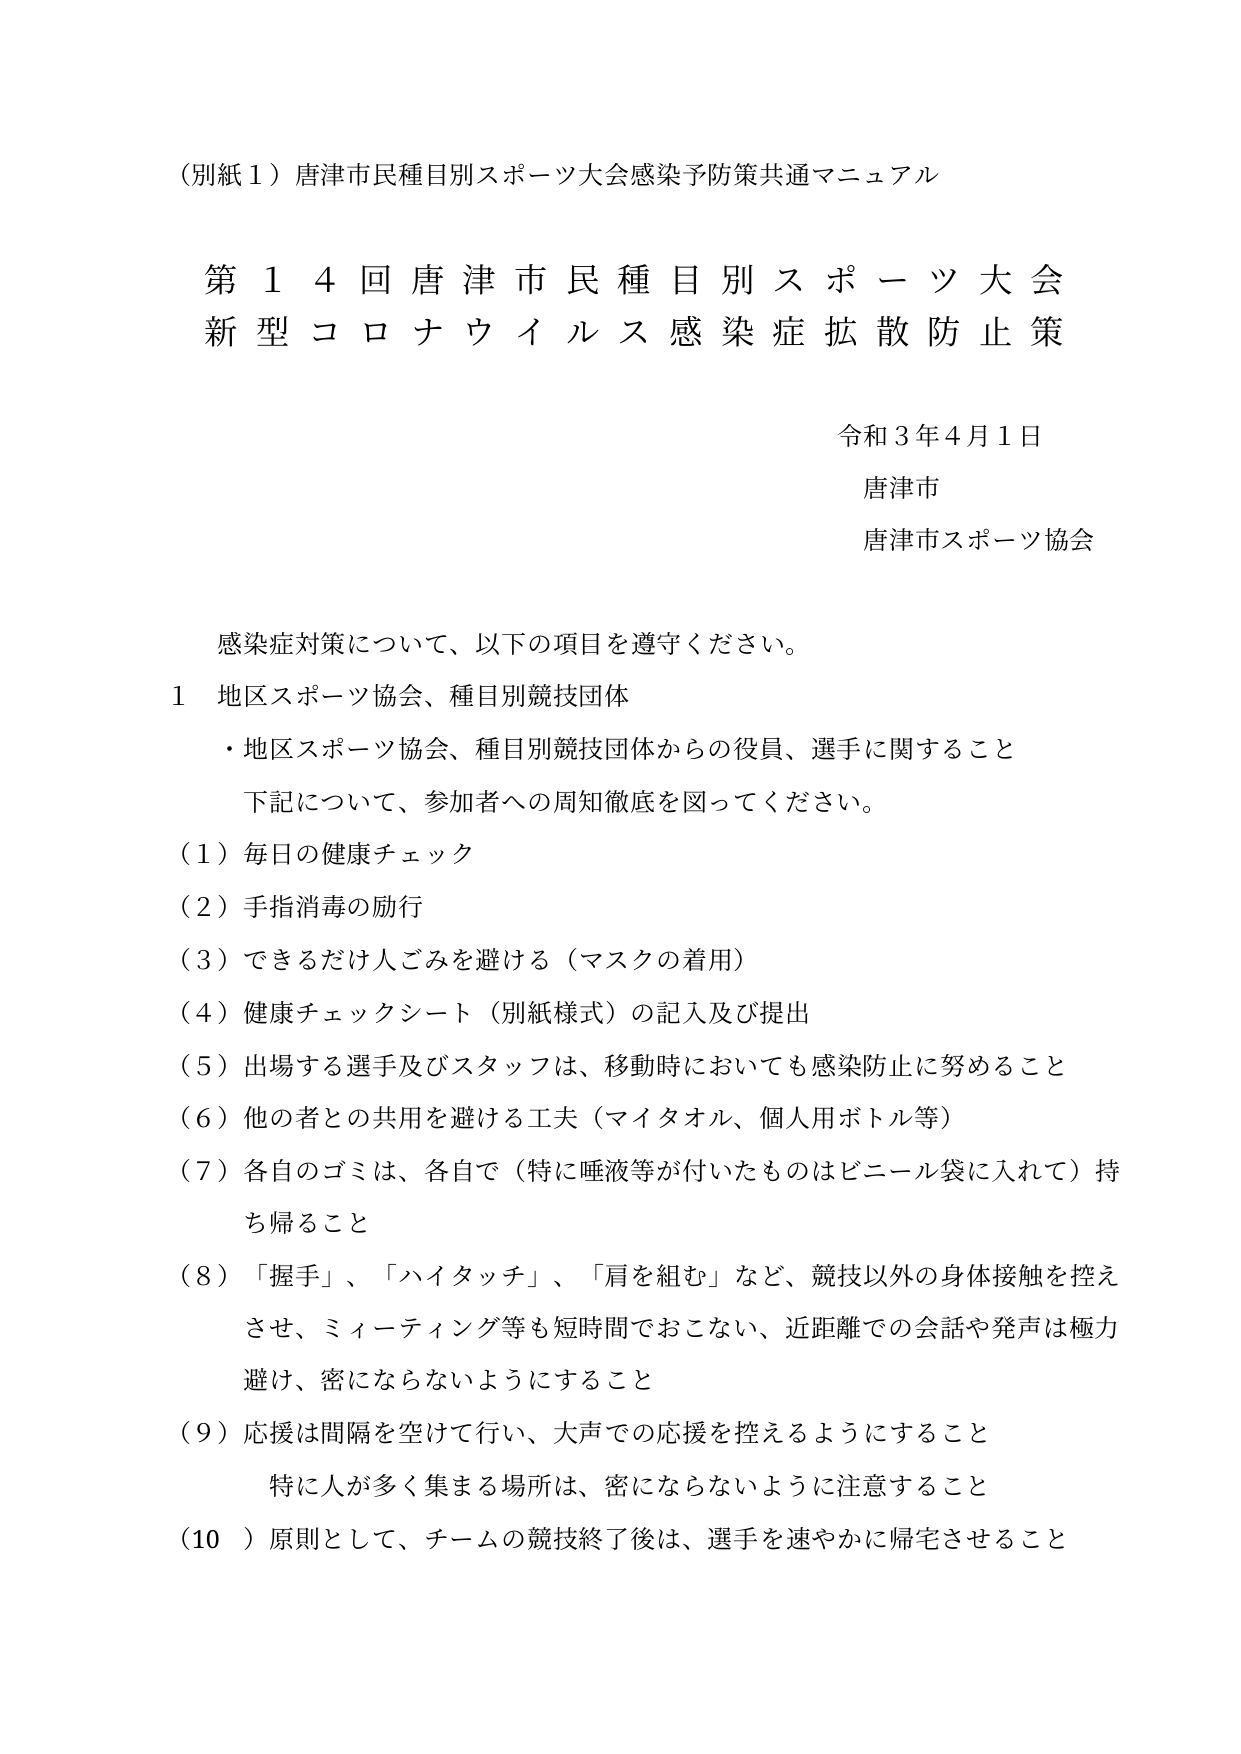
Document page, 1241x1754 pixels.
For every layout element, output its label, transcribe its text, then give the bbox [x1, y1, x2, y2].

text （別紙１）唐津市民種目別スポーツ大会感染予防策共通マニュアル [166, 148, 1122, 200]
text （10）原則として、チームの競技終了後は、選手を速やかに帰宅させること [166, 1511, 1122, 1563]
text （９）応援は間隔を空けて行い、大声での応援を控えるようにすること [166, 1406, 1122, 1458]
text 唐津市 [166, 460, 1122, 512]
text 感染症対策について、以下の項目を遵守ください。 [166, 617, 1122, 669]
text 唐津市スポーツ協会 [166, 512, 1125, 564]
text 新型コロナウイルス感染症拡散防止策 [166, 304, 1122, 356]
text （１）毎日の健康チェック [166, 827, 1122, 879]
text 第１４回唐津市民種目別スポーツ大会 [166, 252, 1122, 304]
text （４）健康チェックシート（別紙様式）の記入及び提出 [166, 986, 1122, 1038]
text （２）手指消毒の励行 [166, 880, 1122, 932]
text （３）できるだけ人ごみを避ける（マスクの着用） [166, 933, 1122, 985]
text 特に人が多く集まる場所は、密にならないように注意すること [217, 1459, 1122, 1511]
text （７）各自のゴミは、各自で（特に唾液等が付いたものはビニール袋に入れて）持ち帰ること [166, 1144, 1122, 1248]
text （６）他の者との共用を避ける工夫（マイタオル、個人用ボトル等） [166, 1091, 1122, 1143]
text ・地区スポーツ協会、種目別競技団体からの役員、選手に関すること [167, 721, 1122, 773]
text （８）「握手」、「ハイタッチ」、「肩を組む」など、競技以外の身体接触を控えさせ、ミィーティング等も短時間でおこない、近距離での会話や発声は極力避け、密にならないようにすること [166, 1249, 1122, 1405]
text 下記について、参加者への周知徹底を図ってください。 [167, 774, 1122, 826]
text 令和３年４月１日 [166, 408, 1122, 460]
text （５）出場する選手及びスタッフは、移動時においても感染防止に努めること [166, 1038, 1122, 1090]
text １ 地区スポーツ協会、種目別競技団体 [166, 669, 1122, 721]
